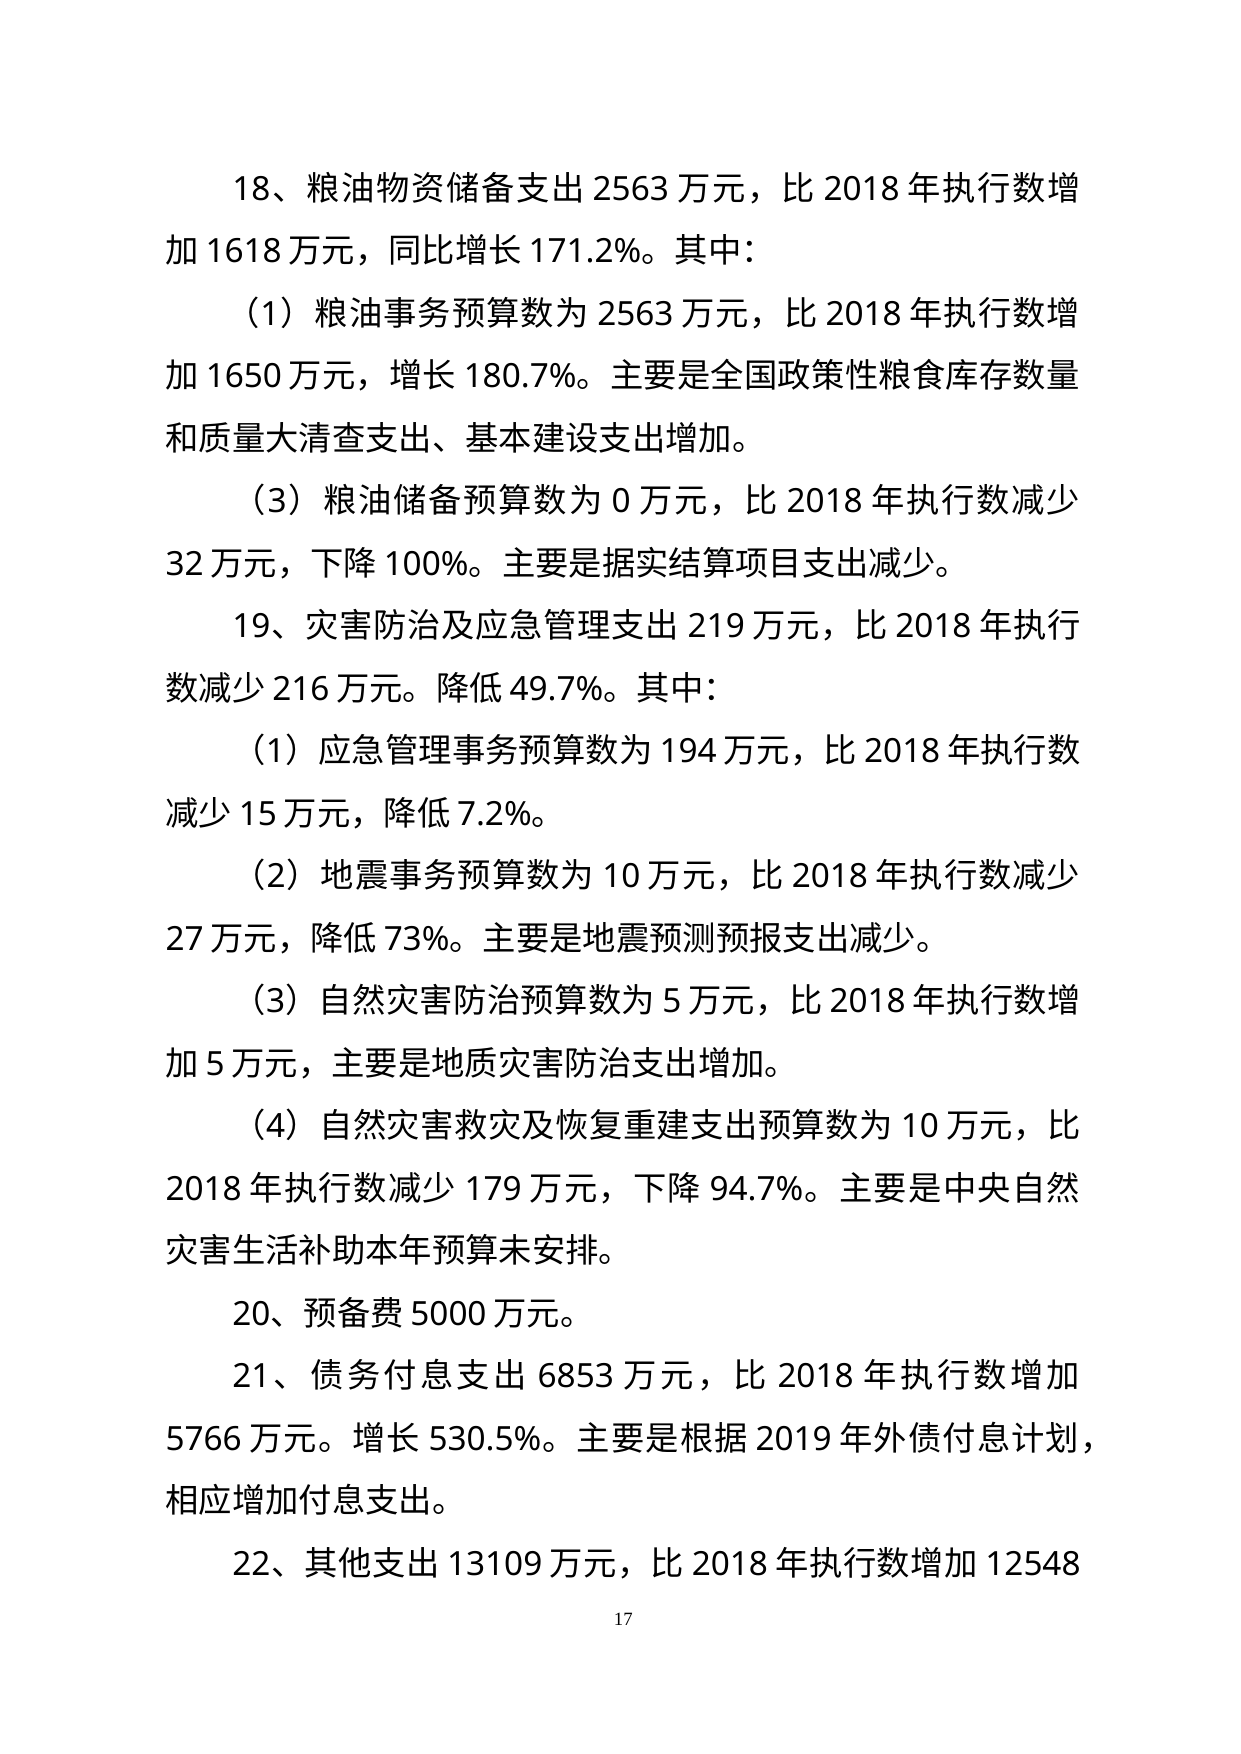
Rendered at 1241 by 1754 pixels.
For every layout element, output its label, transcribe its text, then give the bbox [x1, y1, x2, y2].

text （1）粮油事务预算数为2563万元，比2018年执行数增加1650万元，增长180.7%。主要是全国政策性粮食库存数量和质量大清查支出、基本建设支出增加。 [165, 275, 1081, 462]
text （3）自然灾害防治预算数为5万元，比2018年执行数增加5万元，主要是地质灾害防治支出增加。 [165, 962, 1081, 1087]
text 19、灾害防治及应急管理支出219万元，比2018年执行数减少216万元。降低49.7%。其中： [165, 587, 1081, 712]
text 20、预备费5000万元。 [165, 1275, 1081, 1337]
text （4）自然灾害救灾及恢复重建支出预算数为10万元，比2018年执行数减少179万元，下降94.7%。主要是中央自然灾害生活补助本年预算未安排。 [165, 1087, 1081, 1275]
text （3）粮油储备预算数为0万元，比2018年执行数减少32万元，下降100%。主要是据实结算项目支出减少。 [165, 462, 1081, 587]
text （2）地震事务预算数为10万元，比2018年执行数减少27万元，降低73%。主要是地震预测预报支出减少。 [165, 837, 1081, 962]
text 21、债务付息支出6853万元，比2018年执行数增加5766万元。增长530.5%。主要是根据2019年外债付息计划，相应增加付息支出。 [165, 1337, 1081, 1525]
text 18、粮油物资储备支出2563万元，比2018年执行数增加1618万元，同比增长171.2%。其中： [165, 150, 1081, 275]
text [165, 1525, 1081, 1587]
text （1）应急管理事务预算数为194万元，比2018年执行数减少15万元，降低7.2%。 [165, 712, 1081, 837]
